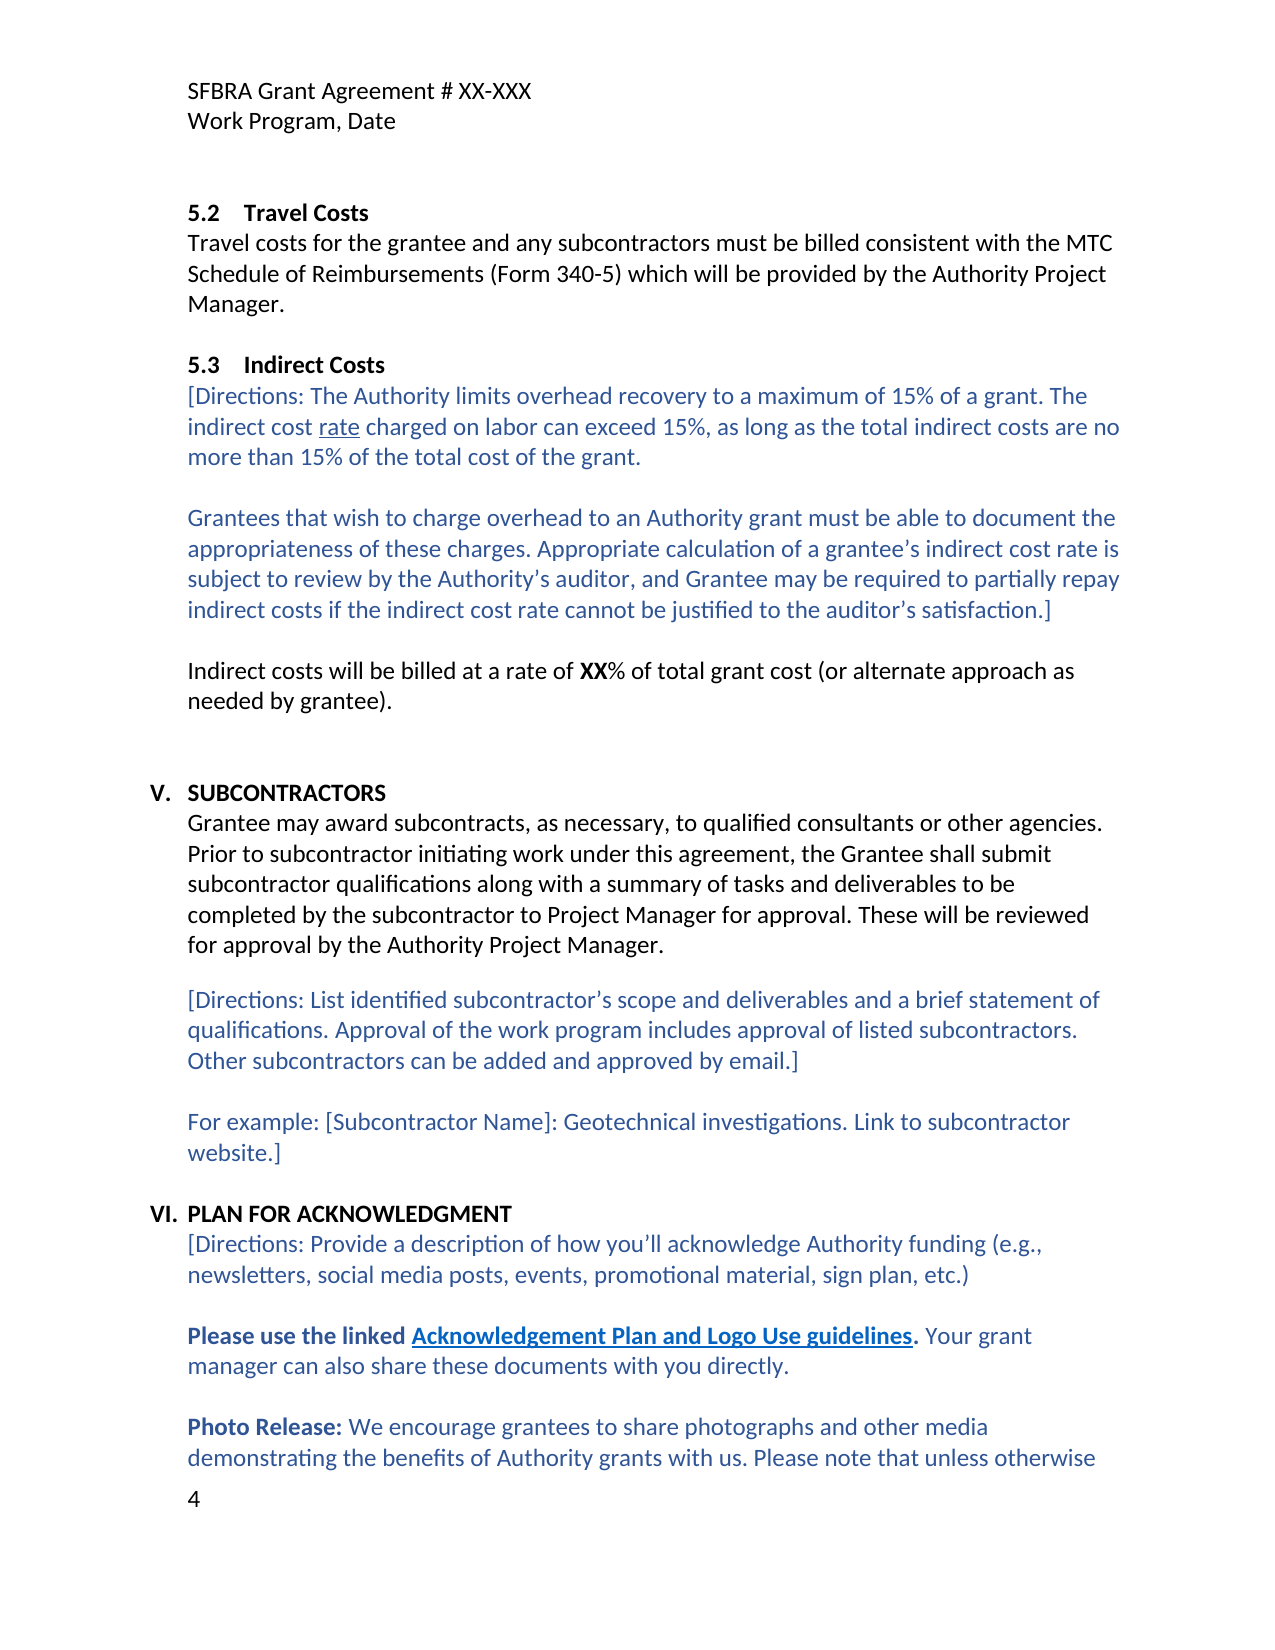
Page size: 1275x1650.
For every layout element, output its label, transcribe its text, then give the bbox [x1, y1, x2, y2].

subtitle 5.2 Travel Costs [187, 197, 1125, 228]
text Grantee may award subcontracts, as necessary, to qualified consultants or other agencies. Prior to subcontractor initiating work under this agreement, the Grantee shall submit subcontractor qualifications along with a summary of tasks and deliverables to be completed by the subcontractor to Project Manager for approval. These will be reviewed for approval by the Authority Project Manager. [187, 807, 1125, 960]
text [Directions: Provide a description of how you’ll acknowledge Authority funding (e.g., newsletters, social media posts, events, promotional material, sign plan, etc.) [187, 1228, 1125, 1289]
text For example: [Subcontractor Name]: Geotechnical investigations. Link to subcontractor website.] [187, 1106, 1125, 1167]
text Travel costs for the grantee and any subcontractors must be billed consistent with the MTC Schedule of Reimbursements (Form 340-5) which will be provided by the Authority Project Manager. [187, 228, 1125, 319]
text [Directions: The Authority limits overhead recovery to a maximum of 15% of a grant. The indirect cost rate charged on labor can exceed 15%, as long as the total indirect costs are no more than 15% of the total cost of the grant. [187, 380, 1125, 472]
subtitle PLAN FOR ACKNOWLEDGMENT [150, 1198, 1125, 1228]
text Please use the linked Acknowledgement Plan and Logo Use guidelines. Your grant manager can also share these documents with you directly. [187, 1320, 1125, 1381]
text Grantees that wish to charge overhead to an Authority grant must be able to document the appropriateness of these charges. Appropriate calculation of a grantee’s indirect cost rate is subject to review by the Authority’s auditor, and Grantee may be required to partially repay indirect costs if the indirect cost rate cannot be justified to the auditor’s satisfaction.] [187, 502, 1125, 624]
text Indirect costs will be billed at a rate of XX% of total grant cost (or alternate approach as needed by grantee). [187, 655, 1125, 716]
subtitle SUBCONTRACTORS [150, 777, 1125, 807]
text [187, 1411, 1125, 1472]
subtitle 5.3 Indirect Costs [187, 350, 1125, 380]
text [Directions: List identified subcontractor’s scope and deliverables and a brief statement of qualifications. Approval of the work program includes approval of listed subcontractors. Other subcontractors can be added and approved by email.] [187, 984, 1125, 1076]
